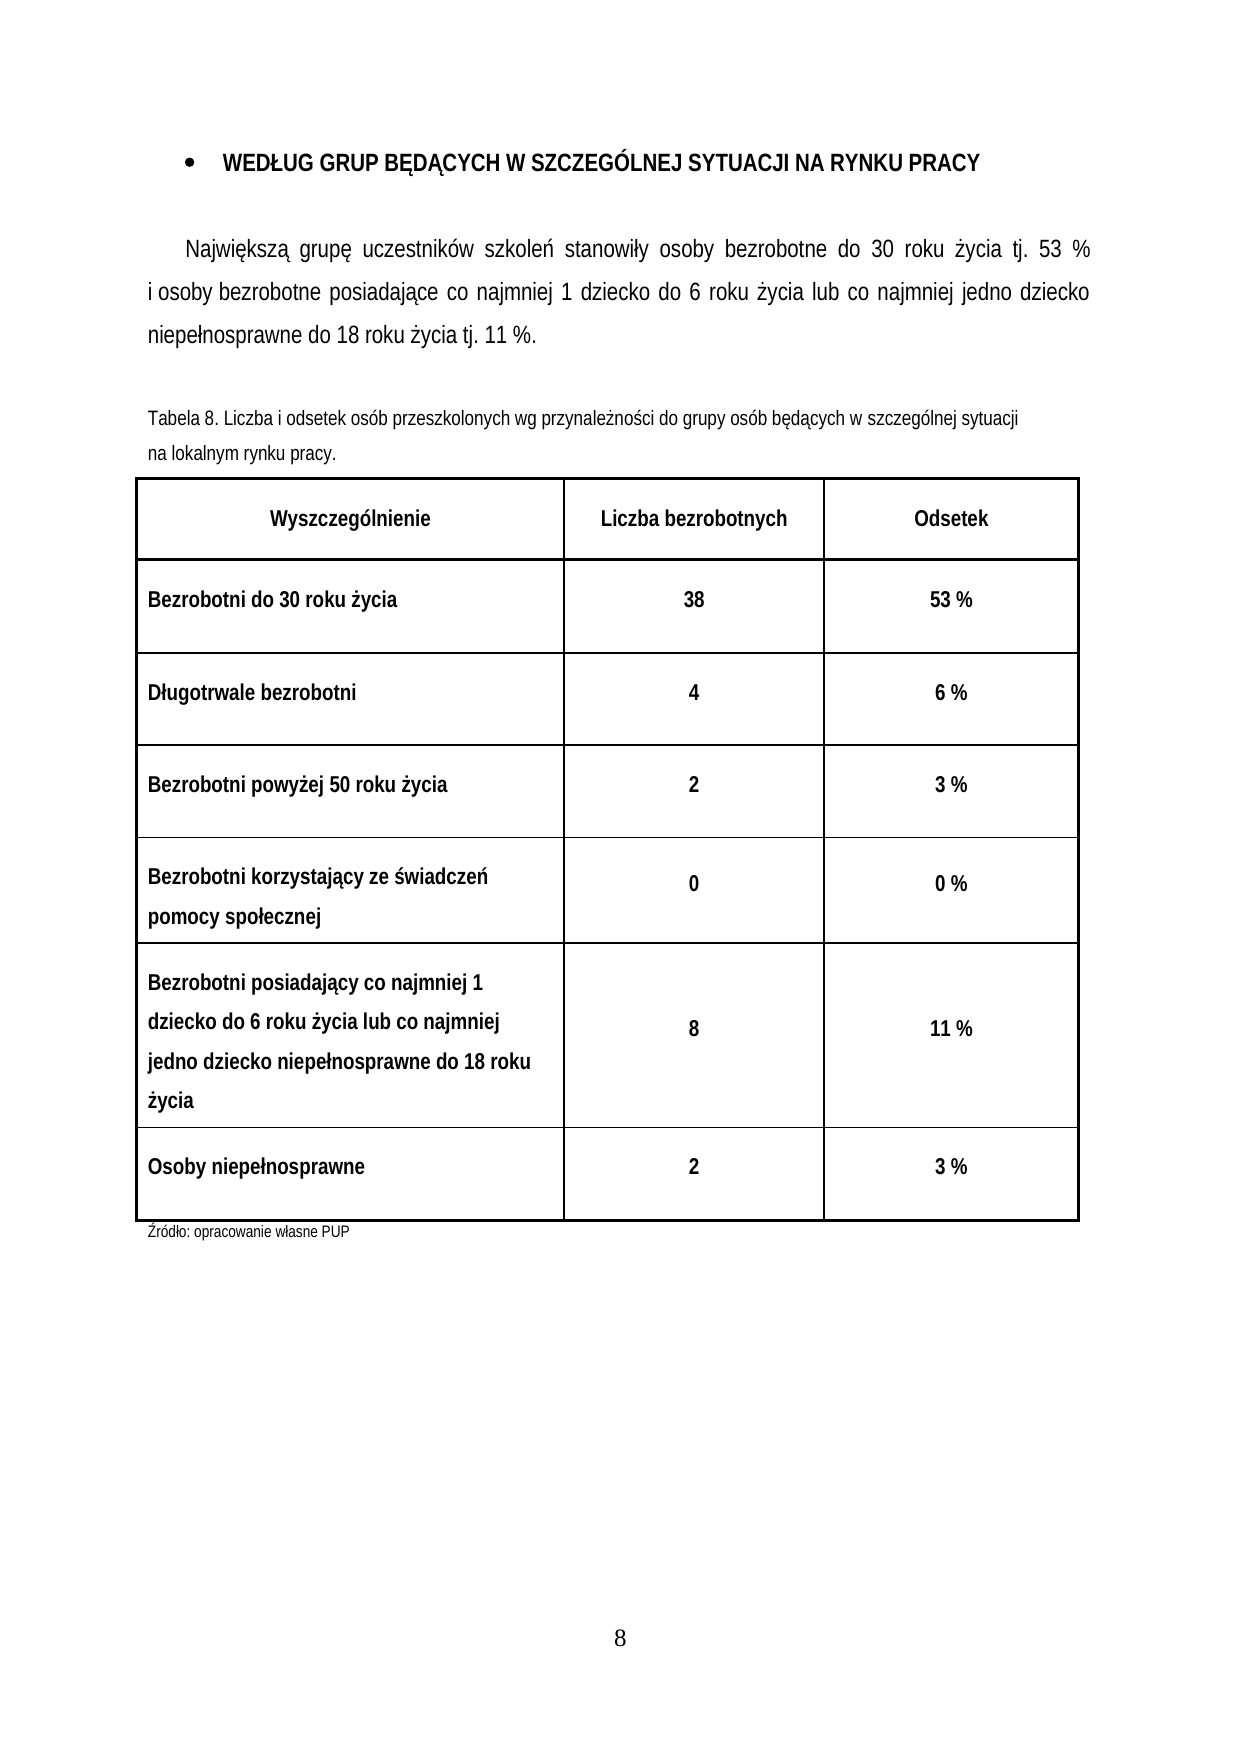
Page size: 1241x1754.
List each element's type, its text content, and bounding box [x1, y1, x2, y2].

text Największą grupę uczestników szkoleń stanowiły osoby bezrobotne do 30 roku życia tj. 53 % i osoby bezrobotne posiadające co najmniej 1 dziecko do 6 roku życia lub co najmniej jedno dziecko niepełnosprawne do 18 roku życia tj. 11 %. [148, 234, 1093, 348]
text Źródło: opracowanie własne PUP [148, 1222, 1093, 1241]
table_cell 3 % [825, 746, 1077, 837]
table_cell 4 [565, 654, 823, 744]
table_cell 8 [565, 944, 823, 1127]
table_cell 2 [565, 1128, 823, 1219]
table_cell Bezrobotni powyżej 50 roku życia [138, 746, 563, 837]
text Tabela 8. Liczba i odsetek osób przeszkolonych wg przynależności do grupy osób będących w szczególnej sytuacji na lokalnym rynku pracy. [148, 405, 1093, 465]
table_cell Bezrobotni korzystający ze świadczeń pomocy społecznej [138, 838, 563, 942]
table_cell Bezrobotni posiadający co najmniej 1 dziecko do 6 roku życia lub co najmniej jedno dziecko niepełnosprawne do 18 roku życia [138, 944, 563, 1127]
table_header Liczba bezrobotnych [565, 480, 823, 558]
table_cell 0 [565, 838, 823, 942]
table_cell 53 % [825, 561, 1077, 652]
table_cell Długotrwale bezrobotni [138, 654, 563, 744]
table_cell 2 [565, 746, 823, 837]
list WEDŁUG GRUP BĘDĄCYCH W SZCZEGÓLNEJ SYTUACJI NA RYNKU PRACY [185, 148, 1093, 176]
table_cell 0 % [825, 838, 1077, 942]
table_cell 38 [565, 561, 823, 652]
table_header Odsetek [825, 480, 1077, 558]
table_header Wyszczególnienie [138, 480, 563, 558]
table_cell 6 % [825, 654, 1077, 744]
table_cell 11 % [825, 944, 1077, 1127]
table_cell Bezrobotni do 30 roku życia [138, 561, 563, 652]
table_cell Osoby niepełnosprawne [138, 1128, 563, 1219]
table_cell 3 % [825, 1128, 1077, 1219]
